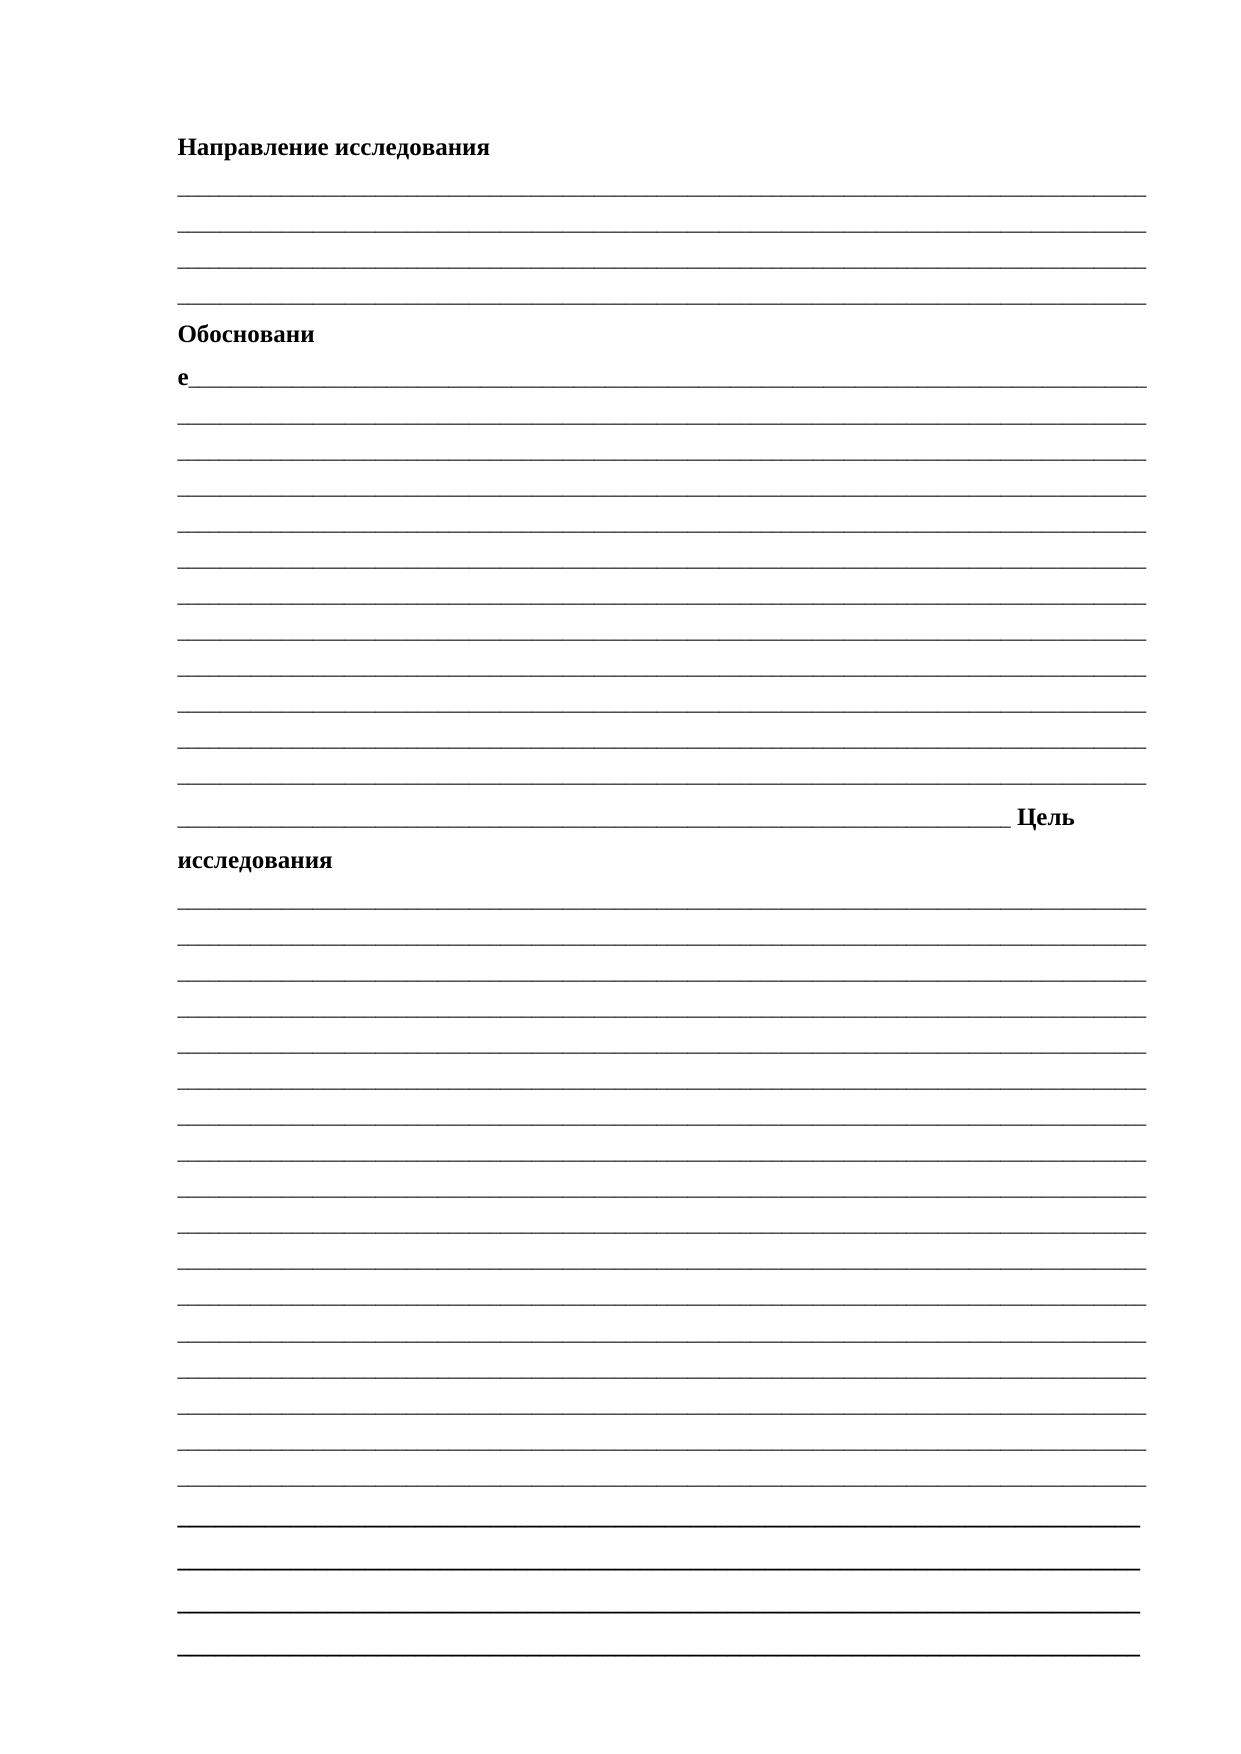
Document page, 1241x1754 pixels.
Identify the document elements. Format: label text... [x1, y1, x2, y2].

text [177, 1501, 1152, 1659]
text _____________________________________________________________________________________________________________________________________________________________________________________________________________________________________________________________________________________________________________________________________________________________________________________________________________________________________________________________________________________________________________________________________________________________________________________________________________________________________________________________________________________________________________________________________________________________________________________________________________________________________________________________________________________________________________________________________________________________________________________________________________________________________________________________________________________________________________________________________________________________________________________________________________________________________________________________________________________________________________________________________________________________________________________________________________________________________________________________________________________________________________________________________________________________________________________________________________________________________________ [177, 888, 1152, 1489]
text ____________________________________________________________________________________________________________________________________________________________________________________________________________________________________________________________________________________________________________________________________________________________________________________ [177, 175, 1152, 307]
text Направление исследования [177, 132, 1152, 161]
text Обоснование___________________________________________________________________________________________________________________________________________________________________________________________________________________________________________________________________________________________________________________________________________________________________________________________________________________________________________________________________________________________________________________________________________________________________________________________________________________________________________________________________________________________________________________________________________________________________________________________________________________________________________________________________________________________________________________________________________________________________________________________________________________________________________________________________________________________________________________________________________________________________________________________________________________________________________ Цель исследования [177, 319, 1152, 874]
